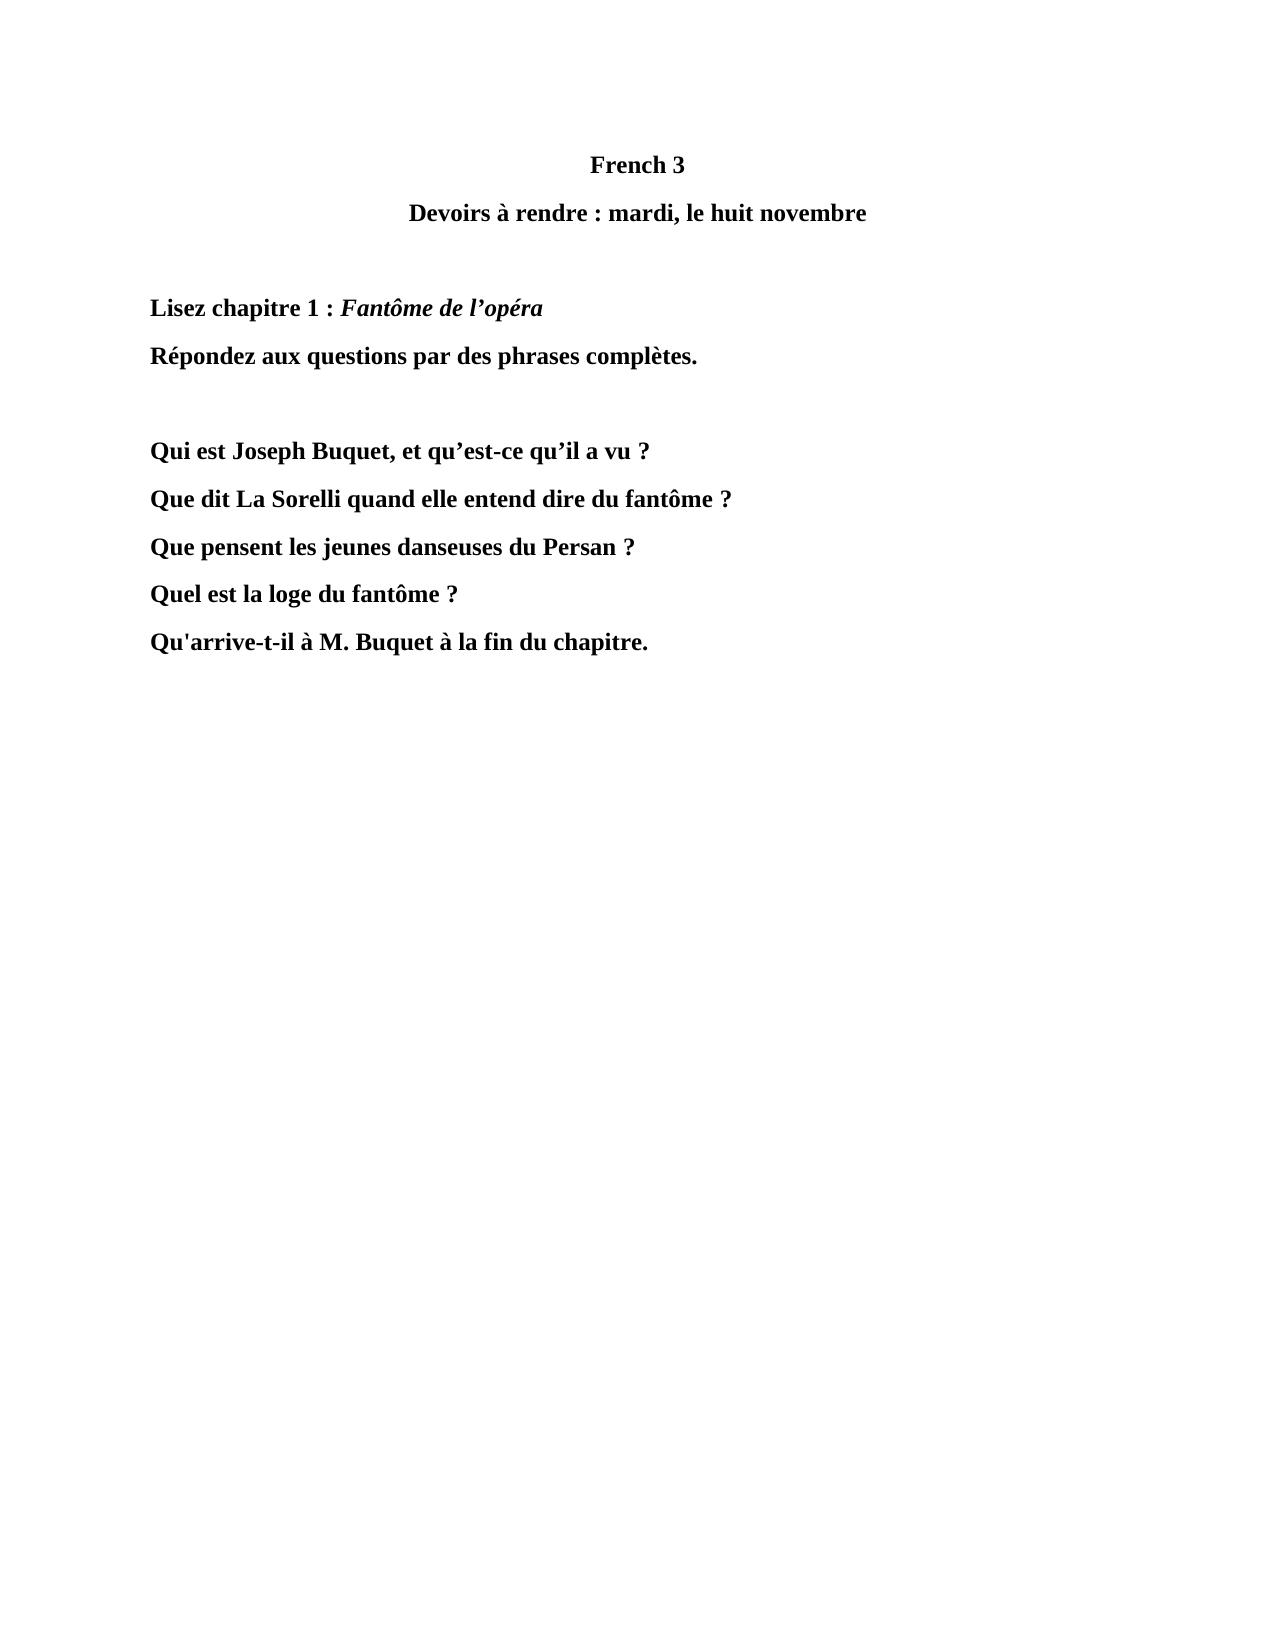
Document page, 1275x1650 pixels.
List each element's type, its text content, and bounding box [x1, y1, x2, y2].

text Devoirs à rendre : mardi, le huit novembre [150, 198, 1125, 226]
text Répondez aux questions par des phrases complètes. [150, 341, 1125, 369]
text Qui est Joseph Buquet, et qu’est-ce qu’il a vu ? [150, 436, 1125, 465]
text French 3 [150, 150, 1125, 179]
text Qu'arrive-t-il à M. Buquet à la fin du chapitre. [150, 627, 1125, 656]
text Lisez chapitre 1 : Fantôme de l’opéra [150, 293, 1125, 322]
text Que dit La Sorelli quand elle entend dire du fantôme ? [150, 484, 1125, 513]
text Que pensent les jeunes danseuses du Persan ? [150, 532, 1125, 560]
text Quel est la loge du fantôme ? [150, 579, 1125, 608]
